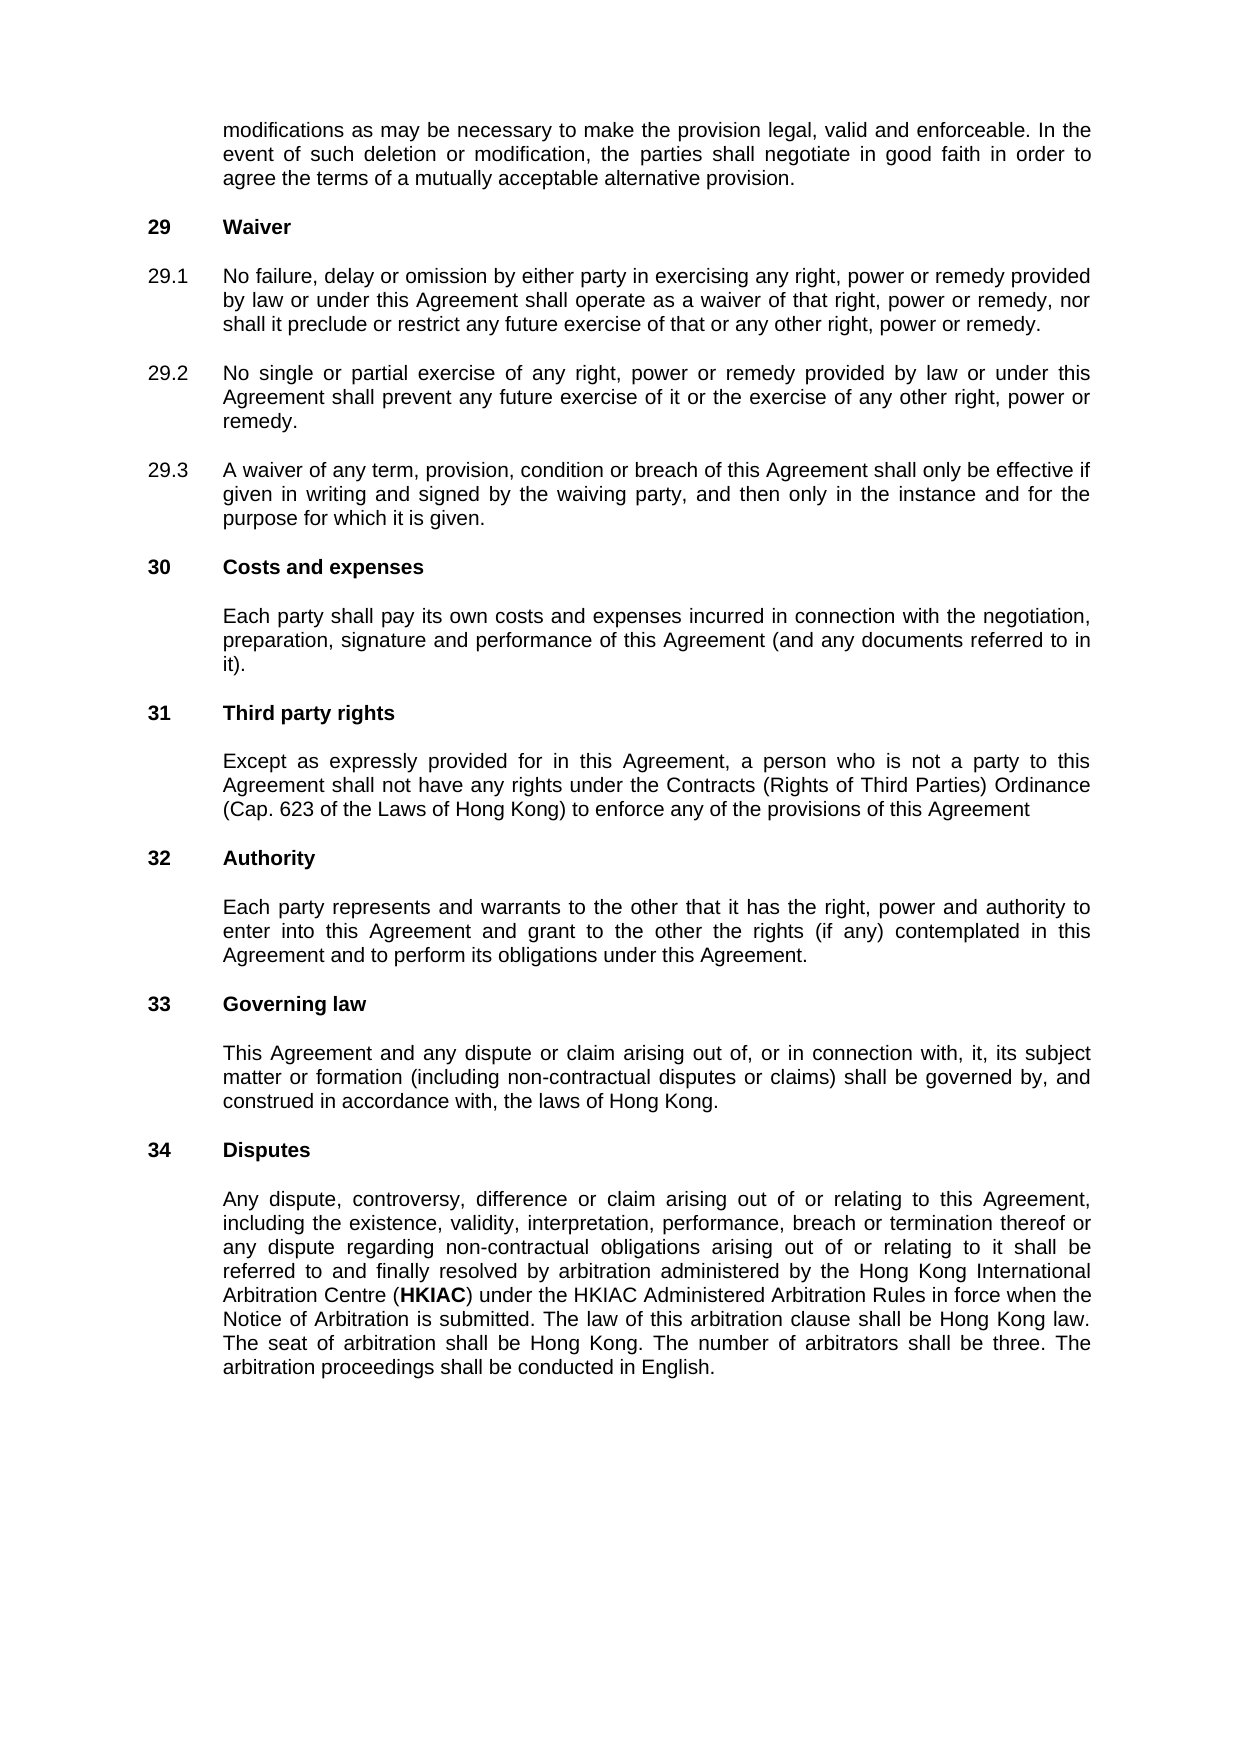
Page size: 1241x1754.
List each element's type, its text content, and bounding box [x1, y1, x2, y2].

list No single or partial exercise of any right, power or remedy provided by law or under this Agreement shall prevent any future exercise of it or the exercise of any other right, power or remedy. [148, 361, 1092, 433]
list This Agreement and any dispute or claim arising out of, or in connection with, it, its subject matter or formation (including non-contractual disputes or claims) shall be governed by, and construed in accordance with, the laws of Hong Kong. [223, 1041, 1092, 1113]
list A waiver of any term, provision, condition or breach of this Agreement shall only be effective if given in writing and signed by the waiving party, and then only in the instance and for the purpose for which it is given. [148, 458, 1092, 529]
list Any dispute, controversy, difference or claim arising out of or relating to this Agreement, including the existence, validity, interpretation, performance, breach or termination thereof or any dispute regarding non-contractual obligations arising out of or relating to it shall be referred to and finally resolved by arbitration administered by the Hong Kong International Arbitration Centre (HKIAC) under the HKIAC Administered Arbitration Rules in force when the Notice of Arbitration is submitted. The law of this arbitration clause shall be Hong Kong law. The seat of arbitration shall be Hong Kong. The number of arbitrators shall be three. The arbitration proceedings shall be conducted in English. [223, 1187, 1092, 1378]
subtitle Waiver [148, 215, 1092, 239]
subtitle Costs and expenses [148, 554, 1092, 578]
subtitle Disputes [148, 1138, 1092, 1162]
text Each party shall pay its own costs and expenses incurred in connection with the negotiation, preparation, signature and performance of this Agreement (and any documents referred to in it). [223, 603, 1092, 675]
list No failure, delay or omission by either party in exercising any right, power or remedy provided by law or under this Agreement shall operate as a waiver of that right, power or remedy, nor shall it preclude or restrict any future exercise of that or any other right, power or remedy. [148, 264, 1092, 336]
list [148, 118, 1092, 190]
subtitle Governing law [148, 992, 1092, 1016]
subtitle Authority [148, 846, 1092, 870]
subtitle Third party rights [148, 700, 1092, 724]
subtitle Except as expressly provided for in this Agreement, a person who is not a party to this Agreement shall not have any rights under the Contracts (Rights of Third Parties) Ordinance (Cap. 623 of the Laws of Hong Kong) to enforce any of the provisions of this Agreement [223, 749, 1092, 821]
text Each party represents and warrants to the other that it has the right, power and authority to enter into this Agreement and grant to the other the rights (if any) contemplated in this Agreement and to perform its obligations under this Agreement. [223, 895, 1092, 967]
